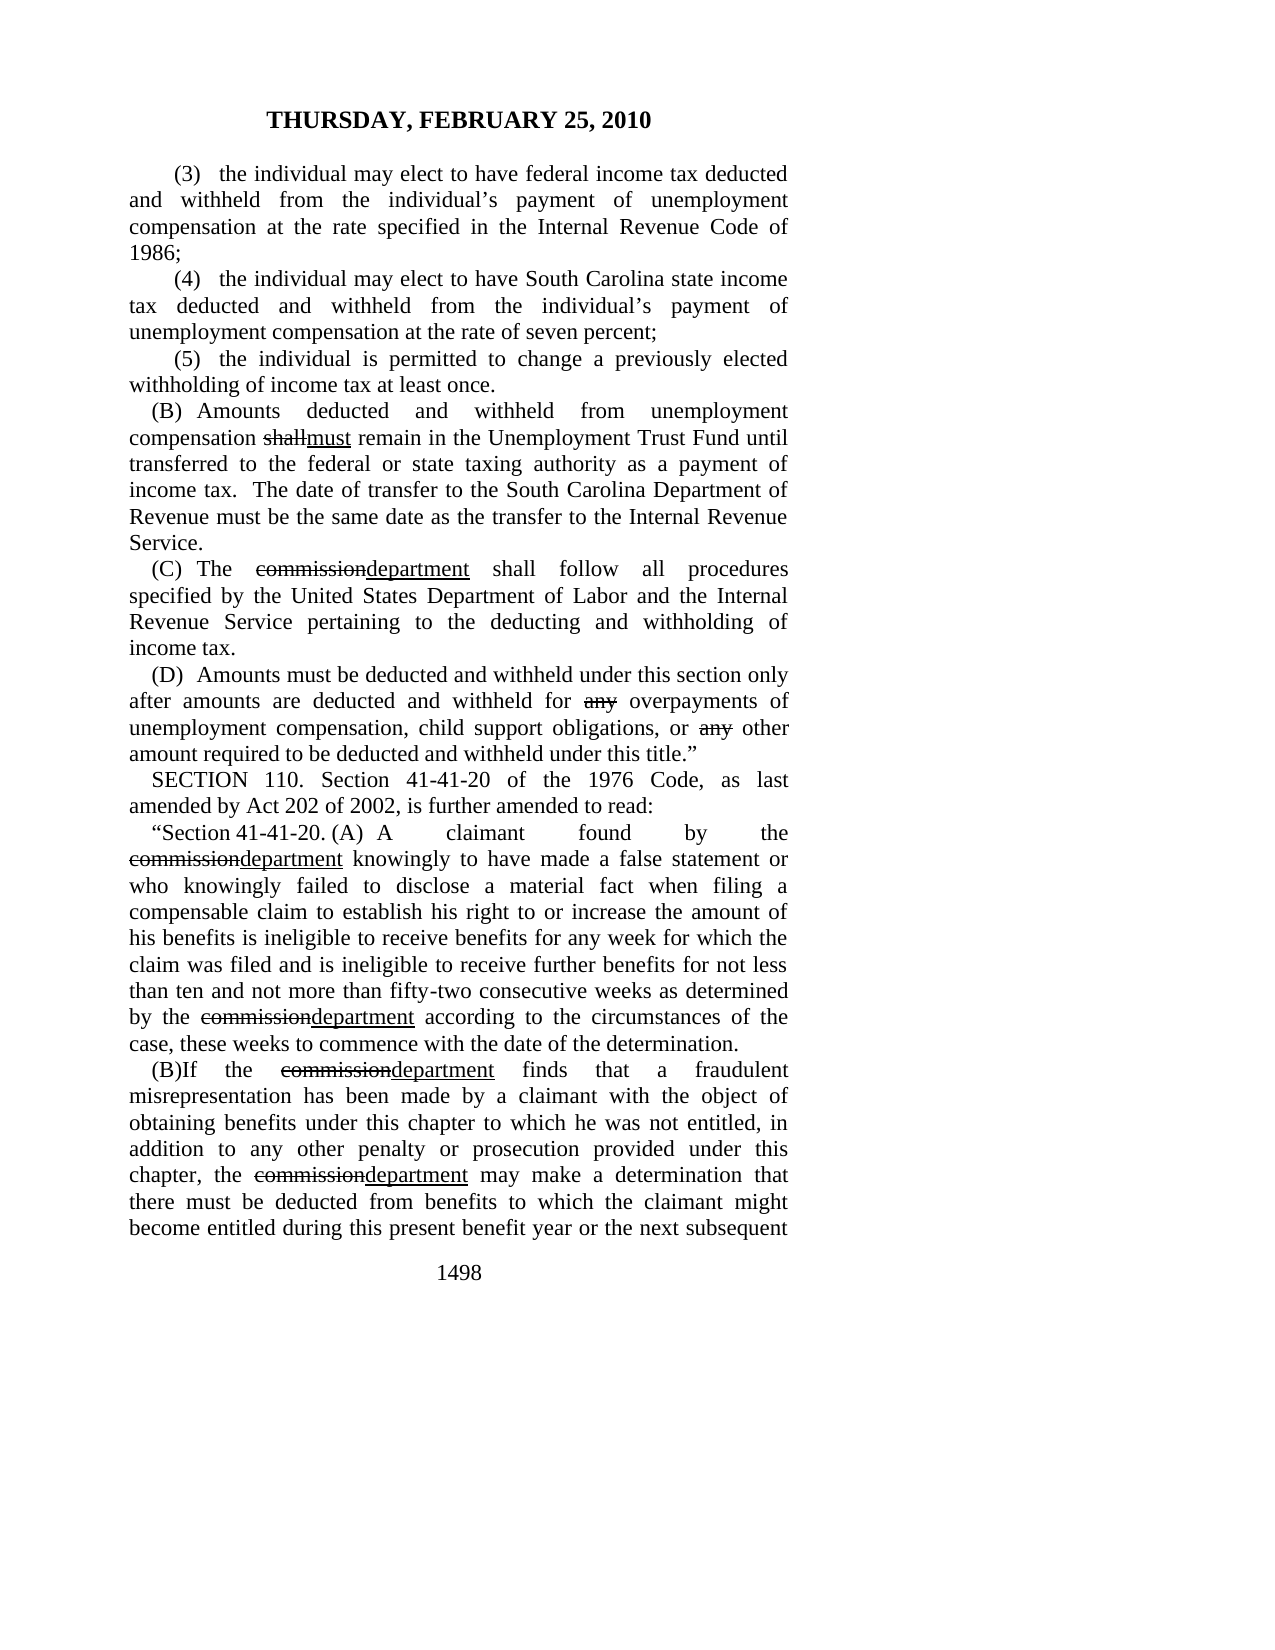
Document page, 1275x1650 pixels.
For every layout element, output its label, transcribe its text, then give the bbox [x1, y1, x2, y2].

text (4) the individual may elect to have South Carolina state income tax deducted and withheld from the individual’s payment of unemployment compensation at the rate of seven percent; [129, 266, 789, 344]
text “Section 41-41-20. (A) A claimant found by the commissiondepartment knowingly to have made a false statement or who knowingly failed to disclose a material fact when filing a compensable claim to establish his right to or increase the amount of his benefits is ineligible to receive benefits for any week for which the claim was filed and is ineligible to receive further benefits for not less than ten and not more than fifty-two consecutive weeks as determined by the commissiondepartment according to the circumstances of the case, these weeks to commence with the date of the determination. [129, 819, 789, 1056]
text (C) The commissiondepartment shall follow all procedures specified by the United States Department of Labor and the Internal Revenue Service pertaining to the deducting and withholding of income tax. [129, 555, 789, 661]
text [129, 1056, 789, 1241]
text SECTION 110. Section 41-41-20 of the 1976 Code, as last amended by Act 202 of 2002, is further amended to read: [129, 766, 789, 819]
text (B) Amounts deducted and withheld from unemployment compensation shallmust remain in the Unemployment Trust Fund until transferred to the federal or state taxing authority as a payment of income tax. The date of transfer to the South Carolina Department of Revenue must be the same date as the transfer to the Internal Revenue Service. [129, 397, 789, 555]
text (5) the individual is permitted to change a previously elected withholding of income tax at least once. [129, 344, 789, 397]
text (3) the individual may elect to have federal income tax deducted and withheld from the individual’s payment of unemployment compensation at the rate specified in the Internal Revenue Code of 1986; [129, 160, 789, 266]
text (D) Amounts must be deducted and withheld under this section only after amounts are deducted and withheld for any overpayments of unemployment compensation, child support obligations, or any other amount required to be deducted and withheld under this title.” [129, 661, 789, 766]
